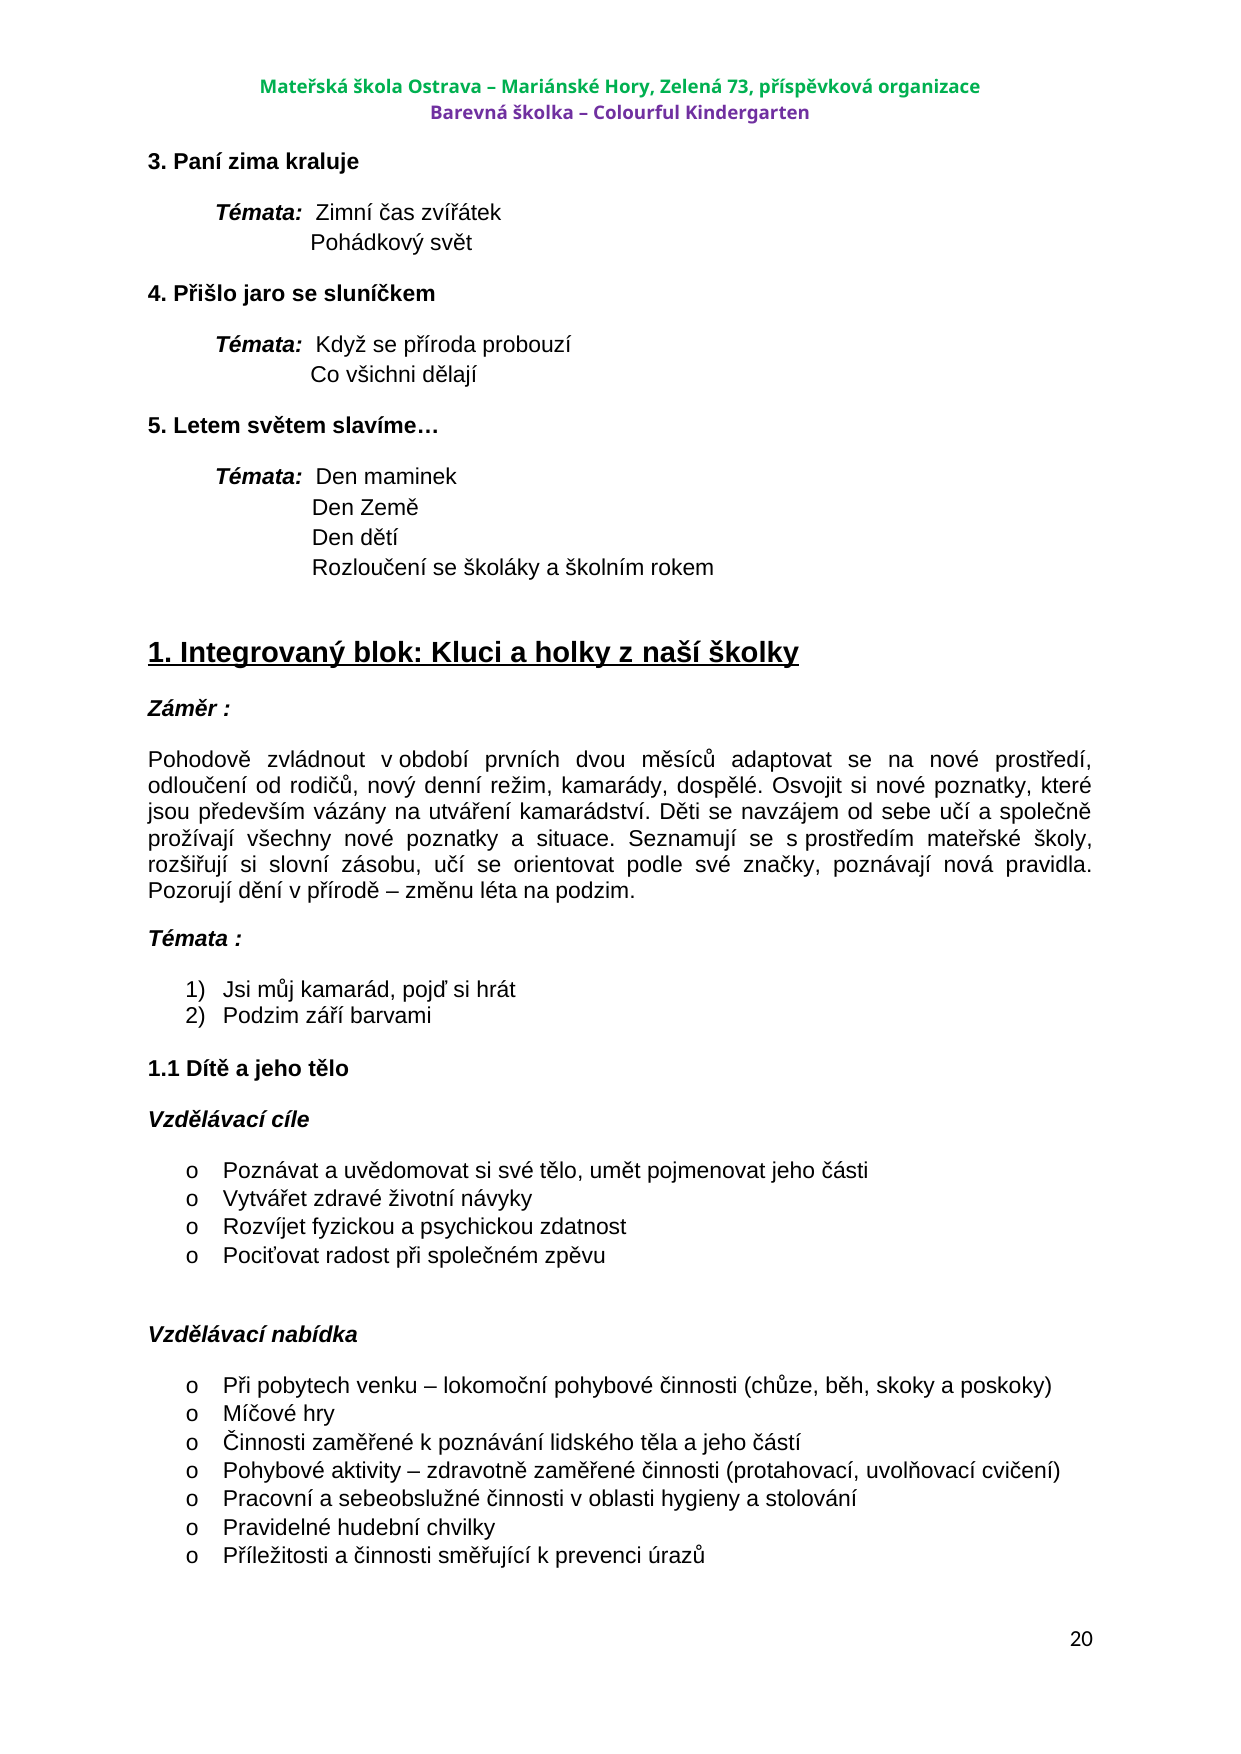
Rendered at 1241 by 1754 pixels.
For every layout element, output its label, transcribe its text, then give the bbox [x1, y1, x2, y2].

text Záměr : [148, 694, 1093, 721]
list Pohybové aktivity – zdravotně zaměřené činnosti (protahovací, uvolňovací cvičení) [185, 1457, 1093, 1485]
list Podzim září barvami [185, 1002, 1093, 1028]
list Činnosti zaměřené k poznávání lidského těla a jeho částí [185, 1429, 1093, 1457]
list Pohádkový svět [215, 229, 1093, 255]
list Co všichni dělají [215, 361, 1093, 387]
text 5. Letem světem slavíme… [148, 412, 1093, 438]
text Vzdělávací cíle [148, 1106, 1093, 1132]
list Pravidelné hudební chvilky [185, 1514, 1093, 1542]
list Témata: Zimní čas zvířátek [215, 199, 1093, 225]
text 1. Integrovaný blok: Kluci a holky z naší školky [148, 635, 1093, 669]
text 3. Paní zima kraluje [148, 148, 1093, 174]
list Den Země [223, 493, 1093, 520]
text 4. Přišlo jaro se sluníčkem [148, 280, 1093, 306]
list Rozloučení se školáky a školním rokem [223, 554, 1093, 580]
list Pociťovat radost při společném zpěvu [185, 1242, 1093, 1270]
list Míčové hry [185, 1400, 1093, 1429]
text 1.1 Dítě a jeho tělo [148, 1054, 1093, 1081]
list Při pobytech venku – lokomoční pohybové činnosti (chůze, běh, skoky a poskoky) [185, 1372, 1093, 1400]
list Pracovní a sebeobslužné činnosti v oblasti hygieny a stolování [185, 1485, 1093, 1514]
text Vzdělávací nabídka [148, 1321, 1093, 1347]
text Pohodově zvládnout v období prvních dvou měsíců adaptovat se na nové prostředí, odloučení od rodičů, nový denní režim, kamarády, dospělé. Osvojit si nové poznatky, které jsou především vázány na utváření kamarádství. Děti se navzájem od sebe učí a společně prožívají všechny nové poznatky a situace. Seznamují se s prostředím mateřské školy, rozšiřují si slovní zásobu, učí se orientovat podle své značky, poznávají nová pravidla. Pozorují dění v přírodě – změnu léta na podzim. [148, 746, 1093, 904]
list Den dětí [223, 524, 1093, 550]
list Poznávat a uvědomovat si své tělo, umět pojmenovat jeho části [185, 1157, 1093, 1185]
list Vytvářet zdravé životní návyky [185, 1185, 1093, 1213]
list Rozvíjet fyzickou a psychickou zdatnost [185, 1213, 1093, 1242]
list Témata: Den maminek [215, 463, 1093, 489]
list Příležitosti a činnosti směřující k prevenci úrazů [185, 1542, 1093, 1570]
list Témata: Když se příroda probouzí [215, 331, 1093, 357]
text Témata : [148, 924, 1093, 951]
list Jsi můj kamarád, pojď si hrát [185, 976, 1093, 1002]
